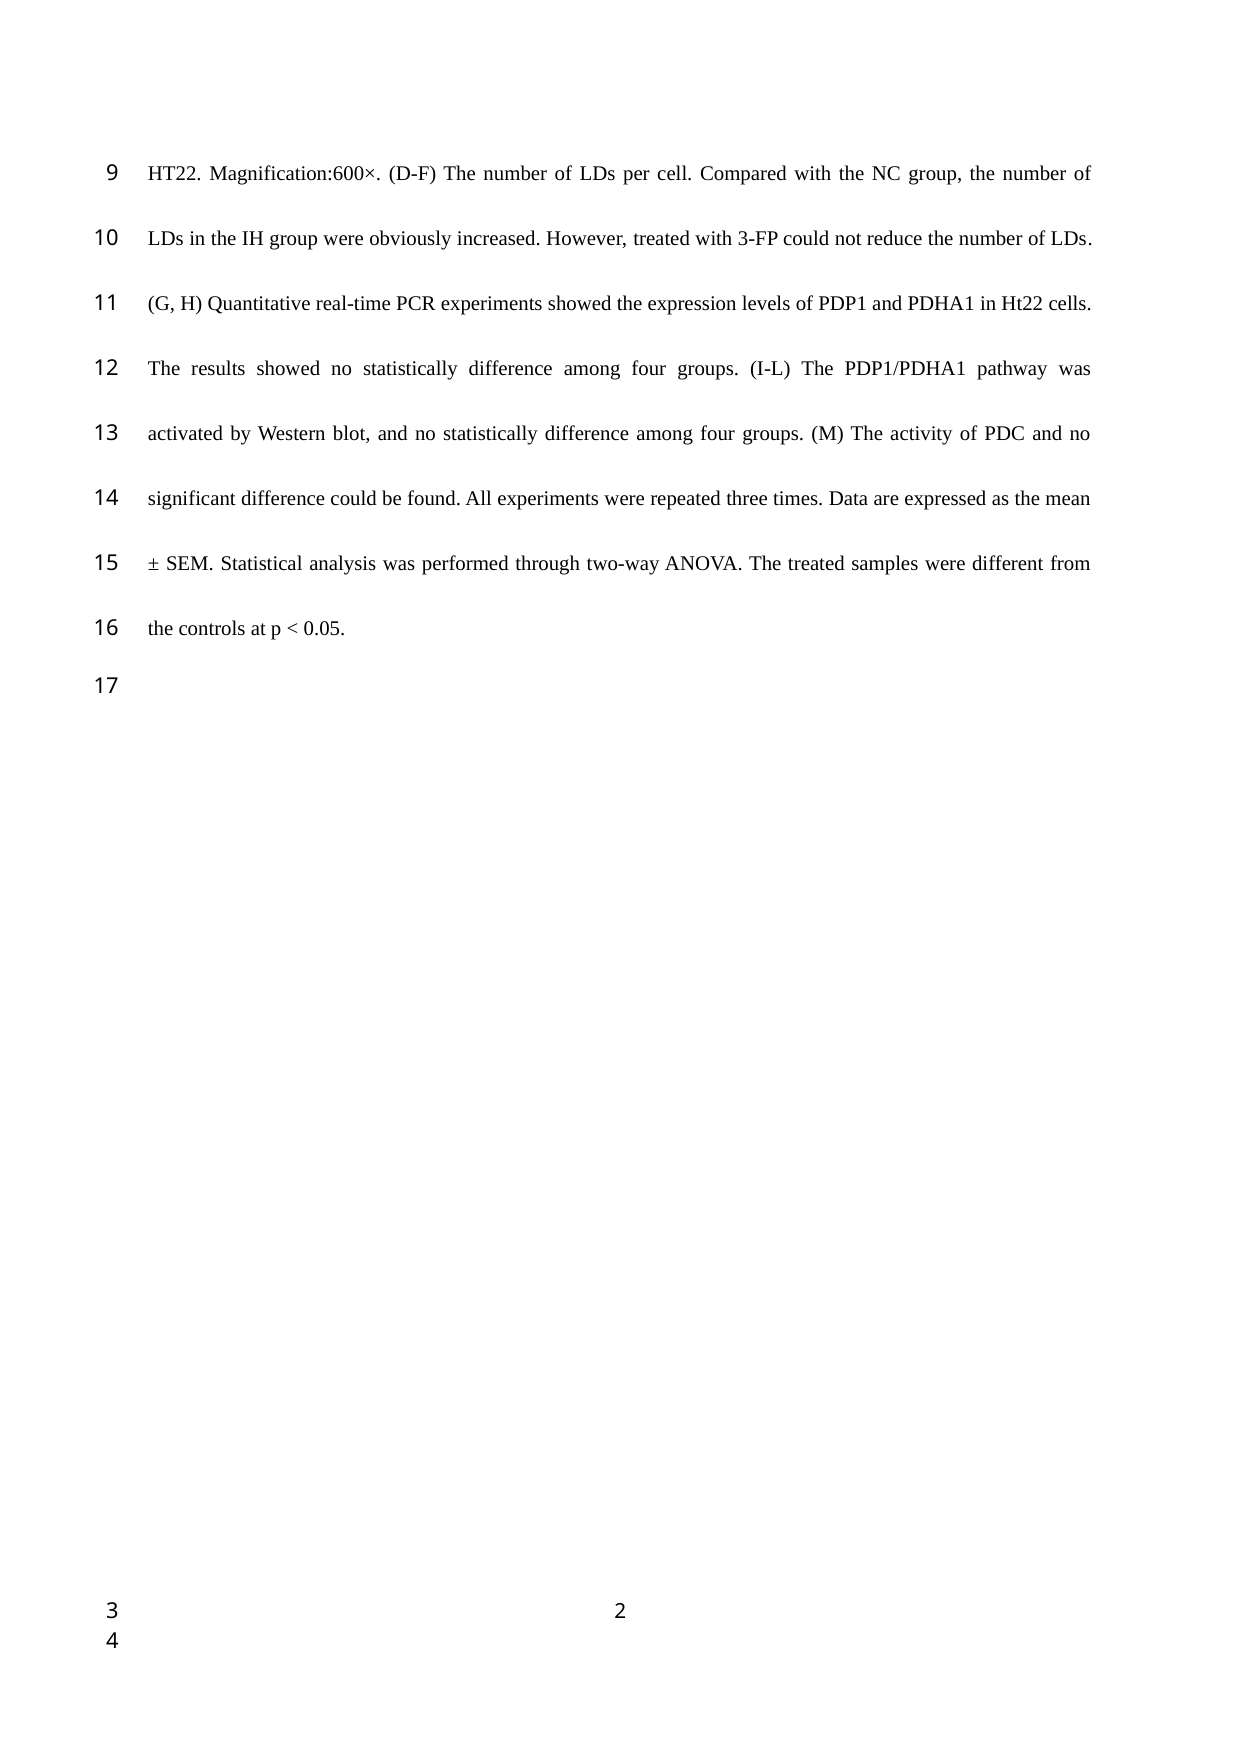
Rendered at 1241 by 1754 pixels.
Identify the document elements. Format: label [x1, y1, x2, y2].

text [148, 157, 1092, 645]
